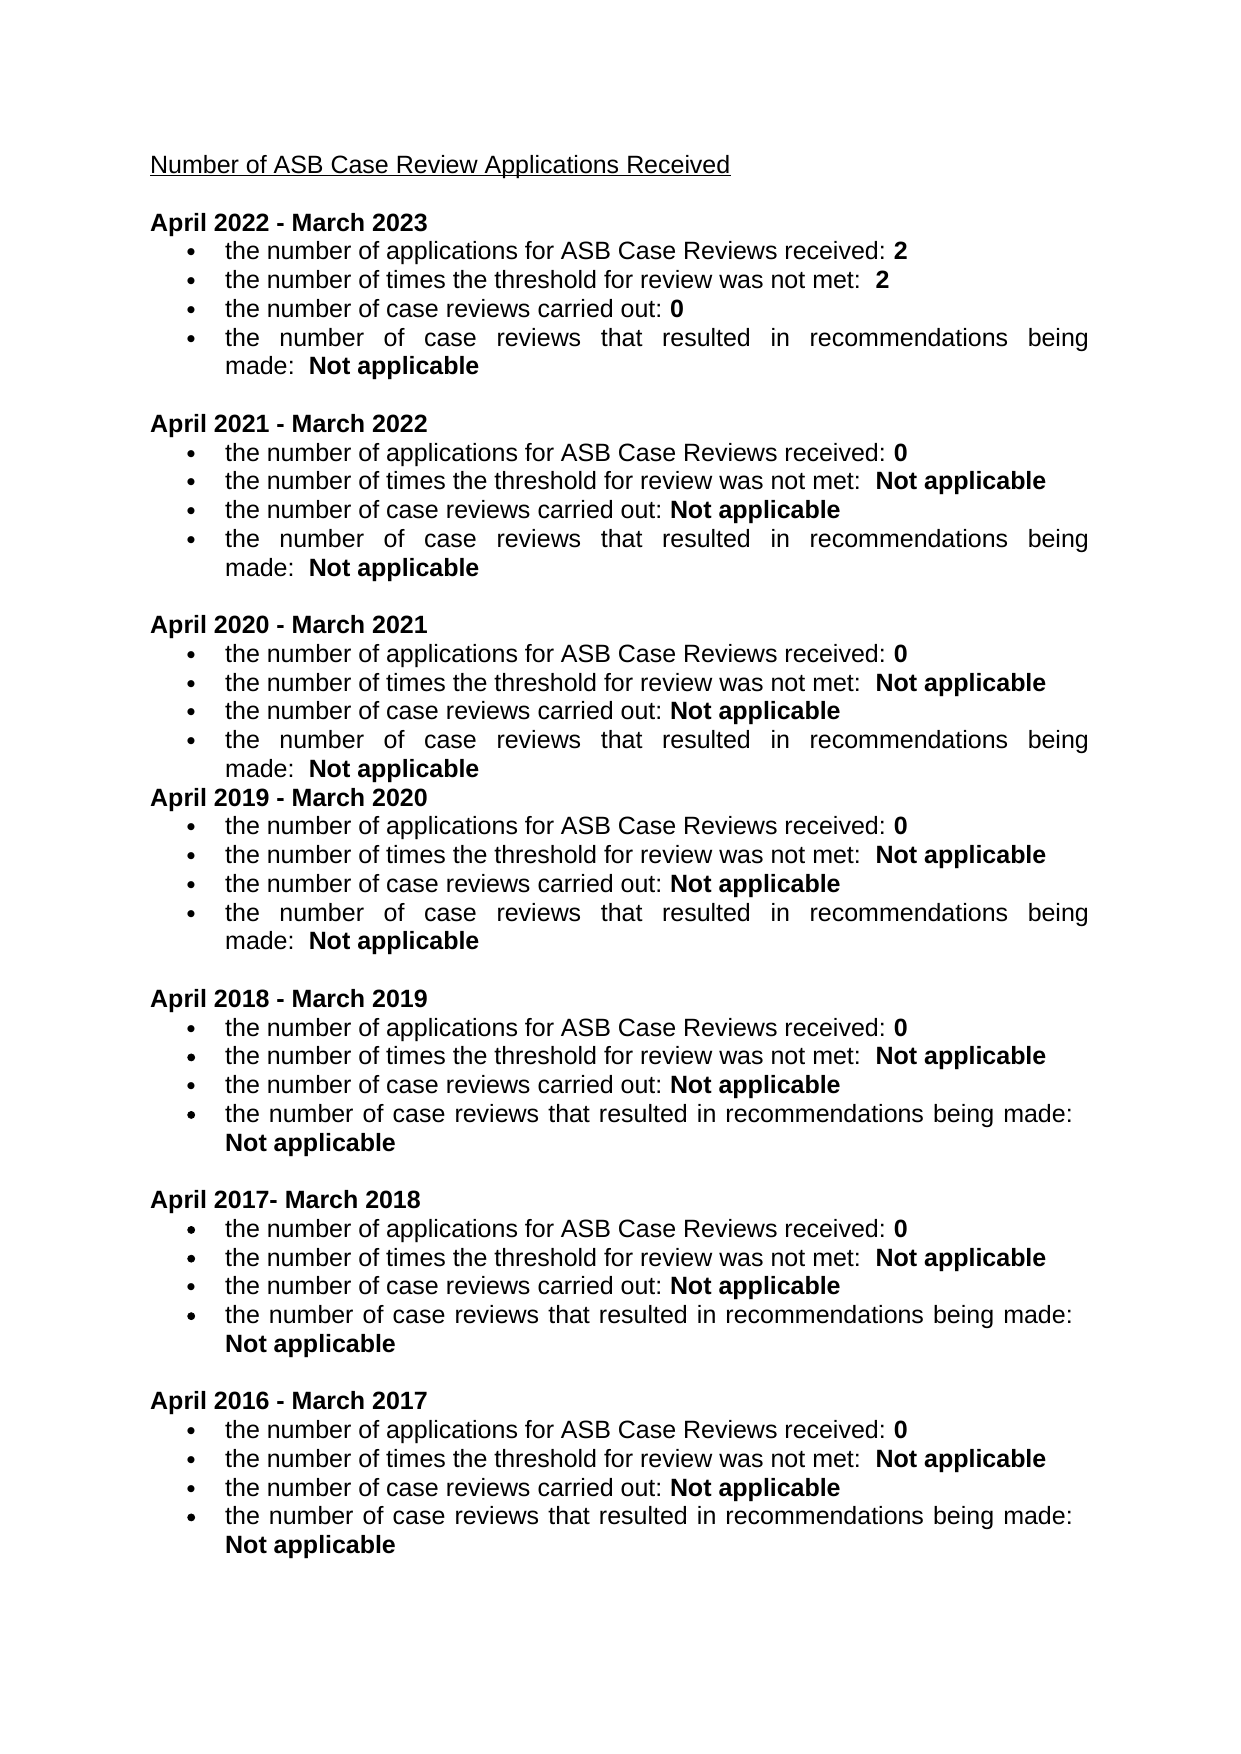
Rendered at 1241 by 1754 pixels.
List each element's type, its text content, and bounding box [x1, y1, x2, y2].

list the number of applications for ASB Case Reviews received: 0 [187, 639, 1090, 667]
list the number of case reviews carried out: Not applicable [187, 495, 1090, 524]
list the number of times the threshold for review was not met: Not applicable [187, 667, 1090, 696]
text April 2022 - March 2023 [150, 207, 1090, 236]
list the number of case reviews carried out: Not applicable [187, 869, 1090, 897]
list the number of times the threshold for review was not met: 2 [187, 265, 1090, 294]
list the number of case reviews that resulted in recommendations being made: Not applicable [187, 322, 1090, 380]
list the number of times the threshold for review was not met: Not applicable [187, 840, 1090, 869]
list the number of case reviews carried out: Not applicable [187, 1472, 1090, 1501]
list the number of times the threshold for review was not met: Not applicable [187, 466, 1090, 495]
list the number of case reviews carried out: Not applicable [187, 696, 1090, 725]
list the number of case reviews that resulted in recommendations being made: Not applicable [187, 1099, 1090, 1156]
text April 2021 - March 2022 [150, 409, 1090, 437]
list the number of case reviews carried out: 0 [187, 294, 1090, 322]
list the number of case reviews that resulted in recommendations being made: Not applicable [187, 1300, 1090, 1357]
text April 2019 - March 2020 [150, 782, 1090, 811]
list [187, 1444, 1090, 1472]
list the number of applications for ASB Case Reviews received: 0 [187, 811, 1090, 840]
list the number of applications for ASB Case Reviews received: 2 [187, 236, 1090, 265]
text April 2016 - March 2017 [150, 1386, 1090, 1415]
list the number of times the threshold for review was not met: Not applicable [187, 1041, 1090, 1070]
text April 2017- March 2018 [150, 1185, 1090, 1214]
list the number of times the threshold for review was not met: Not applicable [187, 1242, 1090, 1271]
list the number of case reviews that resulted in recommendations being made: Not applicable [187, 1501, 1090, 1559]
list the number of case reviews that resulted in recommendations being made: Not applicable [187, 524, 1090, 581]
list the number of applications for ASB Case Reviews received: 0 [187, 1415, 1090, 1444]
list the number of case reviews that resulted in recommendations being made: Not applicable [187, 725, 1090, 782]
list the number of case reviews that resulted in recommendations being made: Not applicable [187, 897, 1090, 955]
list the number of case reviews carried out: Not applicable [187, 1271, 1090, 1300]
text April 2020 - March 2021 [150, 610, 1090, 639]
list the number of applications for ASB Case Reviews received: 0 [187, 1214, 1090, 1242]
text April 2018 - March 2019 [150, 984, 1090, 1012]
list the number of case reviews carried out: Not applicable [187, 1070, 1090, 1099]
list the number of applications for ASB Case Reviews received: 0 [187, 1012, 1090, 1041]
list the number of applications for ASB Case Reviews received: 0 [187, 437, 1090, 466]
text Number of ASB Case Review Applications Received [150, 150, 1090, 179]
